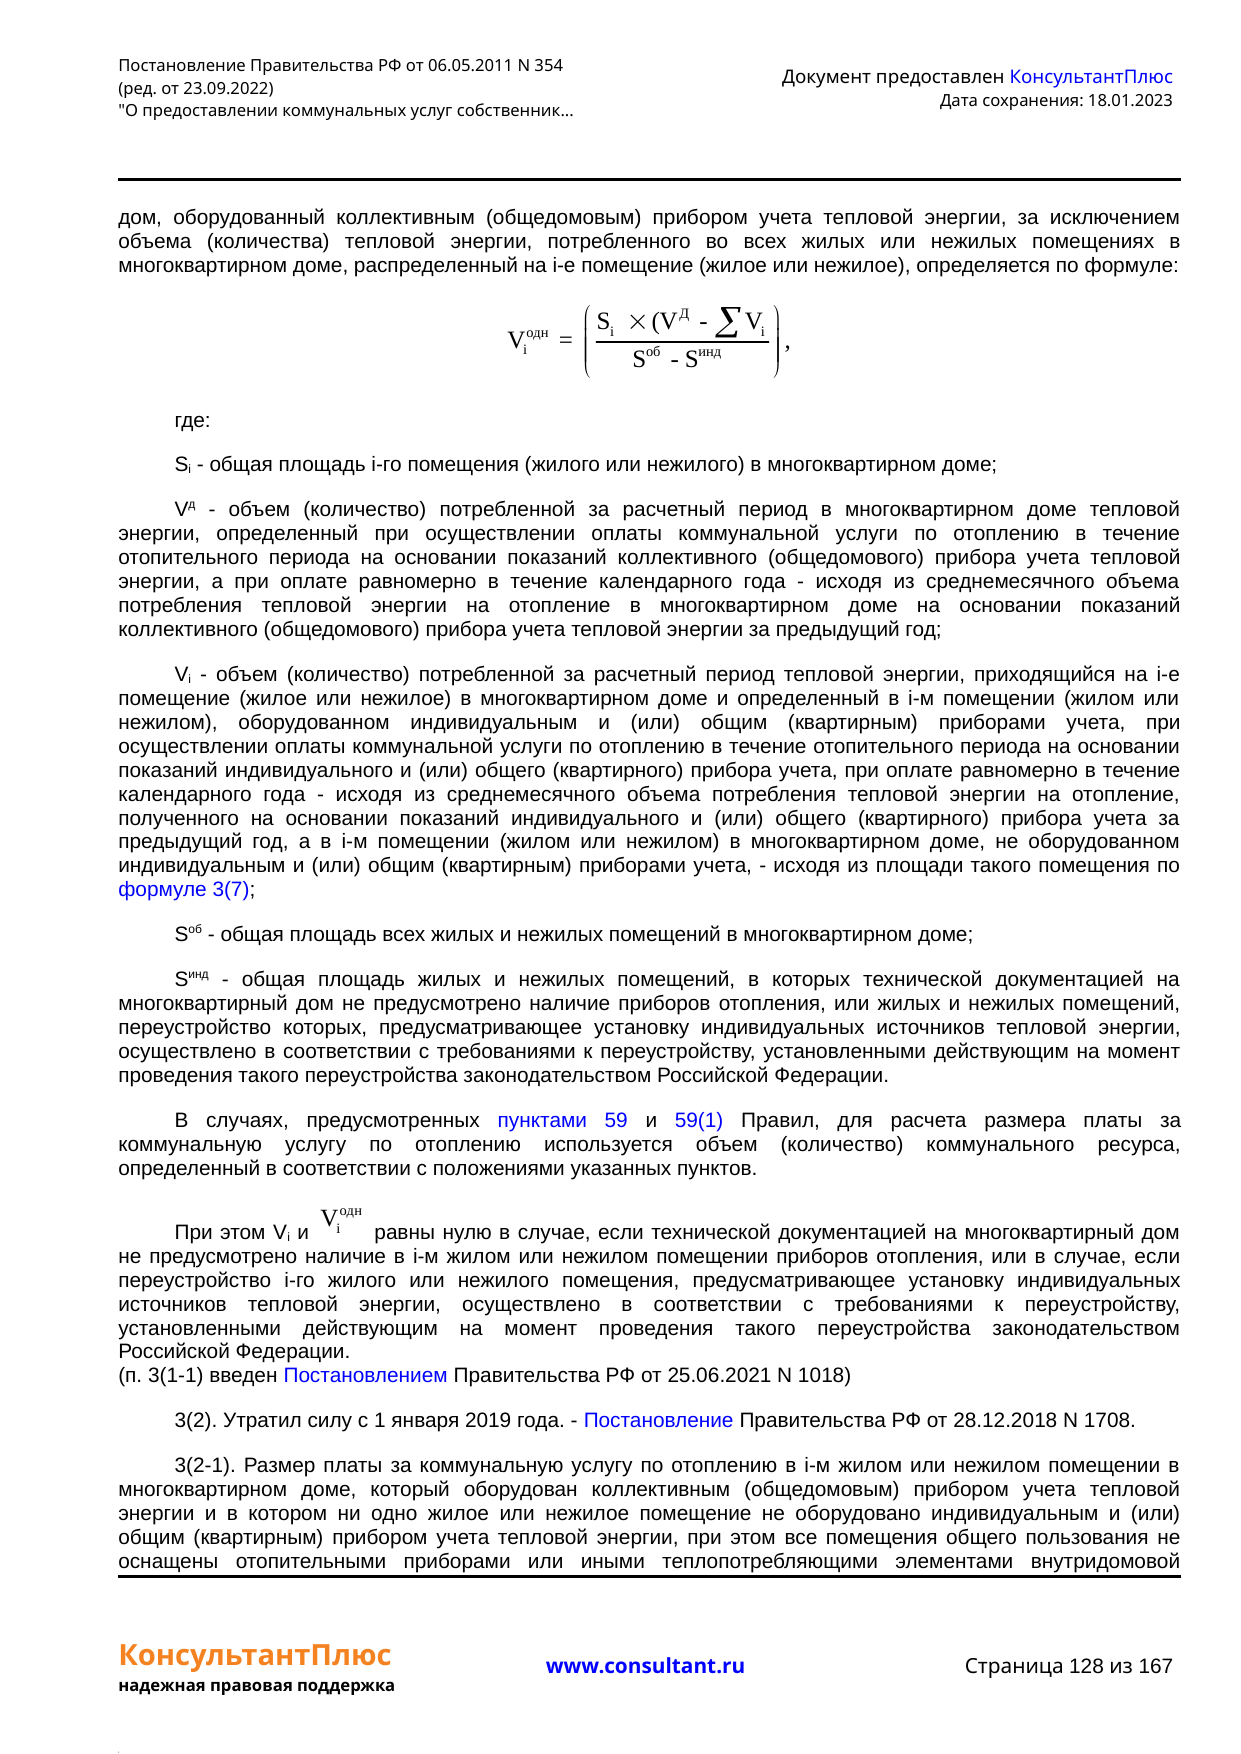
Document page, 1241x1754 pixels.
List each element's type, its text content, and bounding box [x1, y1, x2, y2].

text Vi - объем (количество) потребленной за расчетный период тепловой энергии, приходящийся на i-е помещение (жилое или нежилое) в многоквартирном доме и определенный в i-м помещении (жилом или нежилом), оборудованном индивидуальным и (или) общим (квартирным) приборами учета, при осуществлении оплаты коммунальной услуги по отоплению в течение отопительного периода на основании показаний индивидуального и (или) общего (квартирного) прибора учета, при оплате равномерно в течение календарного года - исходя из среднемесячного объема потребления тепловой энергии на отопление, полученного на основании показаний индивидуального и (или) общего (квартирного) прибора учета за предыдущий год, а в i-м помещении (жилом или нежилом) в многоквартирном доме, не оборудованном индивидуальным и (или) общим (квартирным) приборами учета, - исходя из площади такого помещения по формуле 3(7); [118, 662, 1181, 901]
text 3(2). Утратил силу с 1 января 2019 года. - Постановление Правительства РФ от 28.12.2018 N 1708. [118, 1408, 1181, 1432]
text Si - общая площадь i-го помещения (жилого или нежилого) в многоквартирном доме; [118, 452, 1181, 476]
text Sинд - общая площадь жилых и нежилых помещений, в которых технической документацией на многоквартирный дом не предусмотрено наличие приборов отопления, или жилых и нежилых помещений, переустройство которых, предусматривающее установку индивидуальных источников тепловой энергии, осуществлено в соответствии с требованиями к переустройству, установленными действующим на момент проведения такого переустройства законодательством Российской Федерации. [118, 967, 1181, 1087]
text Vд - объем (количество) потребленной за расчетный период в многоквартирном доме тепловой энергии, определенный при осуществлении оплаты коммунальной услуги по отоплению в течение отопительного периода на основании показаний коллективного (общедомового) прибора учета тепловой энергии, а при оплате равномерно в течение календарного года - исходя из среднемесячного объема потребления тепловой энергии на отопление в многоквартирном доме на основании показаний коллективного (общедомового) прибора учета тепловой энергии за предыдущий год; [118, 497, 1181, 641]
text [118, 205, 1181, 277]
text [118, 1453, 1181, 1573]
text В случаях, предусмотренных пунктами 59 и 59(1) Правил, для расчета размера платы за коммунальную услугу по отоплению используется объем (количество) коммунального ресурса, определенный в соответствии с положениями указанных пунктов. [118, 1107, 1181, 1179]
text При этом Vi и равны нулю в случае, если технической документацией на многоквартирный дом не предусмотрено наличие в i-м жилом или нежилом помещении приборов отопления, или в случае, если переустройство i-го жилого или нежилого помещения, предусматривающее установку индивидуальных источников тепловой энергии, осуществлено в соответствии с требованиями к переустройству, установленными действующим на момент проведения такого переустройства законодательством Российской Федерации. [118, 1200, 1181, 1363]
text где: [118, 407, 1181, 431]
text (п. 3(1-1) введен Постановлением Правительства РФ от 25.06.2021 N 1018) [118, 1363, 1181, 1387]
text Sоб - общая площадь всех жилых и нежилых помещений в многоквартирном доме; [118, 922, 1181, 946]
